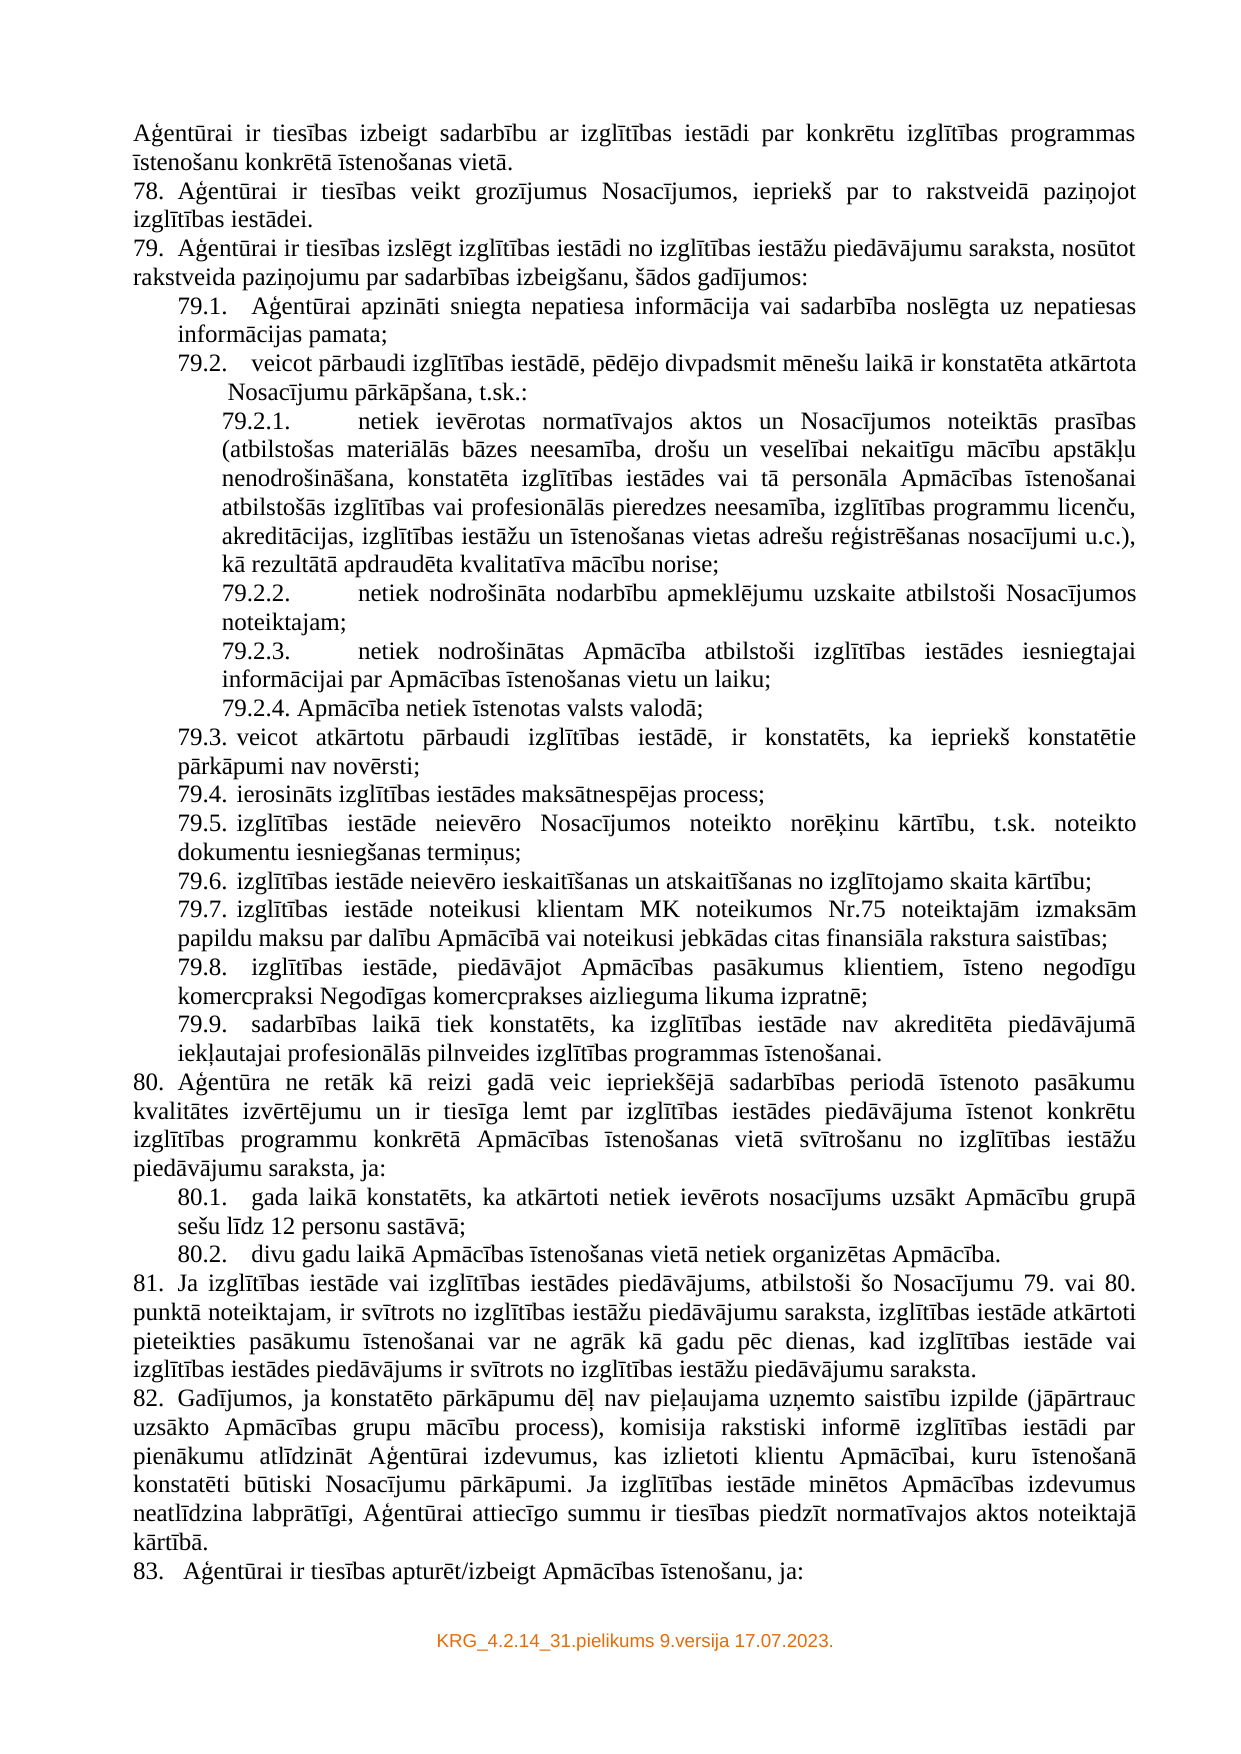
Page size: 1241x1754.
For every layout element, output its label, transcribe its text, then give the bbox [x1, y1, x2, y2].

list Aģentūrai ir tiesības apturēt/izbeigt Apmācības īstenošanu, ja: [133, 1556, 1137, 1584]
list ierosināts izglītības iestādes maksātnespējas process; [177, 779, 1137, 808]
list izglītības iestāde neievēro Nosacījumos noteikto norēķinu kārtību, t.sk. noteikto dokumentu iesniegšanas termiņus; [177, 808, 1137, 866]
list gada laikā konstatēts, ka atkārtoti netiek ievērots nosacījums uzsākt Apmācību grupā sešu līdz 12 personu sastāvā; [177, 1182, 1137, 1239]
list Aģentūrai ir tiesības veikt grozījumus Nosacījumos, iepriekš par to rakstveidā paziņojot izglītības iestādei. [133, 176, 1137, 233]
list Aģentūrai apzināti sniegta nepatiesa informācija vai sadarbība noslēgta uz nepatiesas informācijas pamata; [177, 291, 1137, 348]
list sadarbības laikā tiek konstatēts, ka izglītības iestāde nav akreditēta piedāvājumā iekļautajai profesionālās pilnveides izglītības programmas īstenošanai. [177, 1009, 1137, 1067]
list Gadījumos, ja konstatēto pārkāpumu dēļ nav pieļaujama uzņemto saistību izpilde (jāpārtrauc uzsākto Apmācības grupu mācību process), komisija rakstiski informē izglītības iestādi par pienākumu atlīdzināt Aģentūrai izdevumus, kas izlietoti klientu Apmācībai, kuru īstenošanā konstatēti būtiski Nosacījumu pārkāpumi. Ja izglītības iestāde minētos Apmācības izdevumus neatlīdzina labprātīgi, Aģentūrai attiecīgo summu ir tiesības piedzīt normatīvajos aktos noteiktajā kārtībā. [133, 1383, 1137, 1556]
list netiek nodrošināta nodarbību apmeklējumu uzskaite atbilstoši Nosacījumos noteiktajam; [222, 578, 1137, 636]
list netiek ievērotas normatīvajos aktos un Nosacījumos noteiktās prasības (atbilstošas materiālās bāzes neesamība, drošu un veselībai nekaitīgu mācību apstākļu nenodrošināšana, konstatēta izglītības iestādes vai tā personāla Apmācības īstenošanai atbilstošās izglītības vai profesionālās pieredzes neesamība, izglītības programmu licenču, akreditācijas, izglītības iestāžu un īstenošanas vietas adrešu reģistrēšanas nosacījumi u.c.), kā rezultātā apdraudēta kvalitatīva mācību norise; [222, 406, 1137, 578]
list Aģentūrai ir tiesības izslēgt izglītības iestādi no izglītības iestāžu piedāvājumu saraksta, nosūtot rakstveida paziņojumu par sadarbības izbeigšanu, šādos gadījumos: [133, 233, 1137, 291]
list veicot atkārtotu pārbaudi izglītības iestādē, ir konstatēts, ka iepriekš konstatētie pārkāpumi nav novērsti; [177, 722, 1137, 779]
list izglītības iestāde, piedāvājot Apmācības pasākumus klientiem, īsteno negodīgu komercpraksi Negodīgas komercprakses aizlieguma likuma izpratnē; [177, 952, 1137, 1009]
list izglītības iestāde noteikusi klientam MK noteikumos Nr.75 noteiktajām izmaksām papildu maksu par dalību Apmācībā vai noteikusi jebkādas citas finansiāla rakstura saistības; [177, 894, 1137, 952]
list divu gadu laikā Apmācības īstenošanas vietā netiek organizētas Apmācība. [177, 1239, 1137, 1268]
list Ja izglītības iestāde vai izglītības iestādes piedāvājums, atbilstoši šo Nosacījumu 79. vai 80. punktā noteiktajam, ir svītrots no izglītības iestāžu piedāvājumu saraksta, izglītības iestāde atkārtoti pieteikties pasākumu īstenošanai var ne agrāk kā gadu pēc dienas, kad izglītības iestāde vai izglītības iestādes piedāvājums ir svītrots no izglītības iestāžu piedāvājumu saraksta. [133, 1268, 1137, 1383]
list Apmācība netiek īstenotas valsts valodā; [222, 693, 1137, 722]
list izglītības iestāde neievēro ieskaitīšanas un atskaitīšanas no izglītojamo skaita kārtību; [177, 866, 1137, 894]
list Aģentūra ne retāk kā reizi gadā veic iepriekšējā sadarbības periodā īstenoto pasākumu kvalitātes izvērtējumu un ir tiesīga lemt par izglītības iestādes piedāvājuma īstenot konkrētu izglītības programmu konkrētā Apmācības īstenošanas vietā svītrošanu no izglītības iestāžu piedāvājumu saraksta, ja: [133, 1067, 1137, 1182]
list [133, 118, 1137, 176]
list veicot pārbaudi izglītības iestādē, pēdējo divpadsmit mēnešu laikā ir konstatēta atkārtota Nosacījumu pārkāpšana, t.sk.: [177, 348, 1137, 406]
list netiek nodrošinātas Apmācība atbilstoši izglītības iestādes iesniegtajai informācijai par Apmācības īstenošanas vietu un laiku; [222, 636, 1137, 693]
